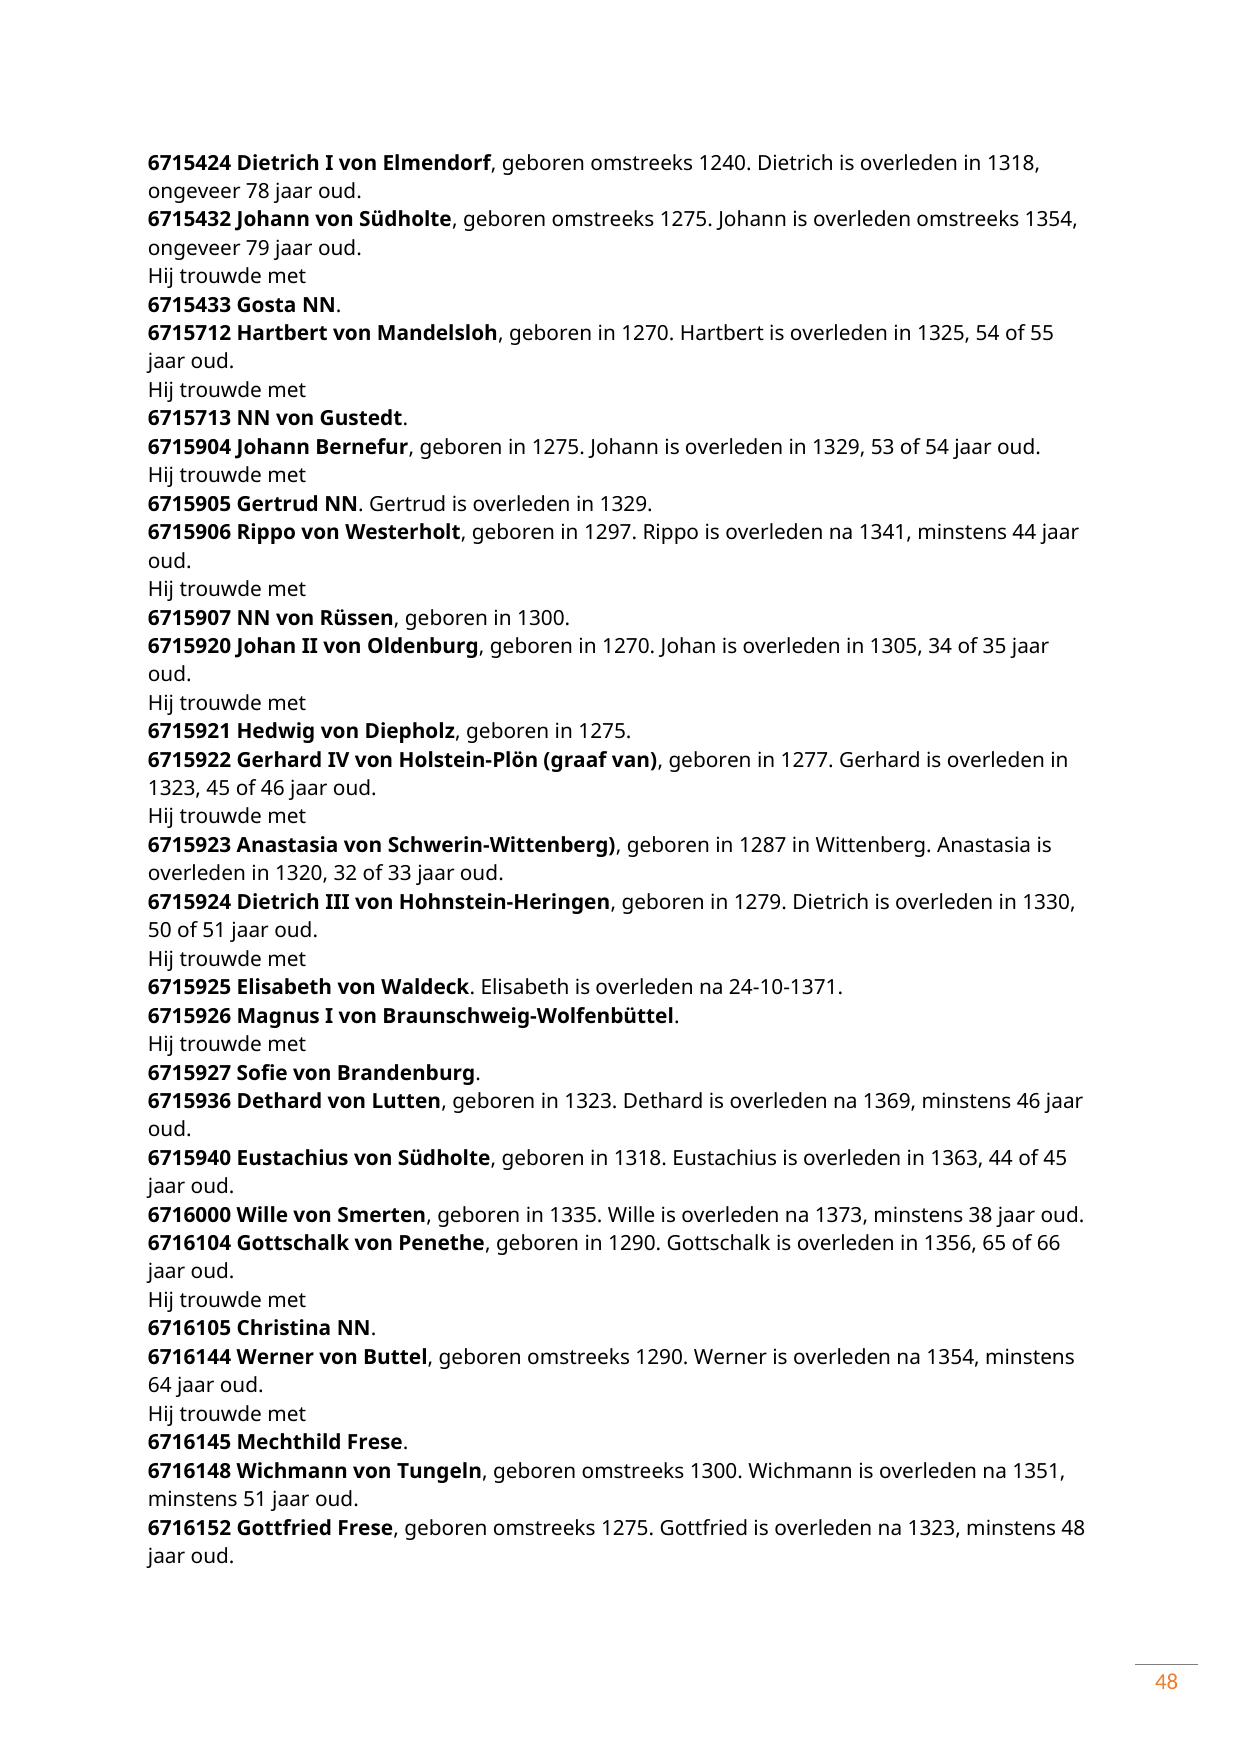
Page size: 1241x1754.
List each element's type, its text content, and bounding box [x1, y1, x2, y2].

text 6716000 Wille von Smerten, geboren in 1335. Wille is overleden na 1373, minstens 38 jaar oud. [148, 1200, 1093, 1228]
text Hij trouwde met [148, 1285, 1093, 1313]
text 6715922 Gerhard IV von Holstein-Plön (graaf van), geboren in 1277. Gerhard is overleden in 1323, 45 of 46 jaar oud. [148, 745, 1093, 802]
text Hij trouwde met [148, 802, 1093, 830]
text 6716152 Gottfried Frese, geboren omstreeks 1275. Gottfried is overleden na 1323, minstens 48 jaar oud. [148, 1513, 1093, 1569]
text 6715940 Eustachius von Südholte, geboren in 1318. Eustachius is overleden in 1363, 44 of 45 jaar oud. [148, 1143, 1093, 1200]
text 6715921 Hedwig von Diepholz, geboren in 1275. [148, 716, 1093, 745]
text 6715905 Gertrud NN. Gertrud is overleden in 1329. [148, 489, 1093, 517]
text 6715906 Rippo von Westerholt, geboren in 1297. Rippo is overleden na 1341, minstens 44 jaar oud. [148, 517, 1093, 574]
text Hij trouwde met [148, 688, 1093, 716]
text 6715432 Johann von Südholte, geboren omstreeks 1275. Johann is overleden omstreeks 1354, ongeveer 79 jaar oud. [148, 204, 1093, 261]
text 6715904 Johann Bernefur, geboren in 1275. Johann is overleden in 1329, 53 of 54 jaar oud. [148, 432, 1093, 460]
text 6715920 Johan II von Oldenburg, geboren in 1270. Johan is overleden in 1305, 34 of 35 jaar oud. [148, 631, 1093, 688]
text 6715907 NN von Rüssen, geboren in 1300. [148, 603, 1093, 631]
text 6715924 Dietrich III von Hohnstein-Heringen, geboren in 1279. Dietrich is overleden in 1330, 50 of 51 jaar oud. [148, 887, 1093, 944]
text 6715433 Gosta NN. [148, 290, 1093, 318]
text 6715923 Anastasia von Schwerin-Wittenberg), geboren in 1287 in Wittenberg. Anastasia is overleden in 1320, 32 of 33 jaar oud. [148, 830, 1093, 887]
text 6716144 Werner von Buttel, geboren omstreeks 1290. Werner is overleden na 1354, minstens 64 jaar oud. [148, 1342, 1093, 1399]
text 6715713 NN von Gustedt. [148, 403, 1093, 432]
text 6716104 Gottschalk von Penethe, geboren in 1290. Gottschalk is overleden in 1356, 65 of 66 jaar oud. [148, 1228, 1093, 1285]
text Hij trouwde met [148, 375, 1093, 403]
text 6715925 Elisabeth von Waldeck. Elisabeth is overleden na 24-10-1371. [148, 972, 1093, 1001]
text Hij trouwde met [148, 944, 1093, 972]
text Hij trouwde met [148, 460, 1093, 489]
text 6715424 Dietrich I von Elmendorf, geboren omstreeks 1240. Dietrich is overleden in 1318, ongeveer 78 jaar oud. [148, 148, 1093, 204]
text 6715927 Sofie von Brandenburg. [148, 1058, 1093, 1086]
text 6716145 Mechthild Frese. [148, 1427, 1093, 1456]
text Hij trouwde met [148, 1399, 1093, 1427]
text Hij trouwde met [148, 574, 1093, 603]
text Hij trouwde met [148, 1029, 1093, 1058]
text 6715936 Dethard von Lutten, geboren in 1323. Dethard is overleden na 1369, minstens 46 jaar oud. [148, 1086, 1093, 1143]
text 6716148 Wichmann von Tungeln, geboren omstreeks 1300. Wichmann is overleden na 1351, minstens 51 jaar oud. [148, 1456, 1093, 1513]
text 6716105 Christina NN. [148, 1313, 1093, 1342]
text 6715712 Hartbert von Mandelsloh, geboren in 1270. Hartbert is overleden in 1325, 54 of 55 jaar oud. [148, 318, 1093, 375]
text Hij trouwde met [148, 261, 1093, 290]
text 6715926 Magnus I von Braunschweig-Wolfenbüttel. [148, 1001, 1093, 1029]
